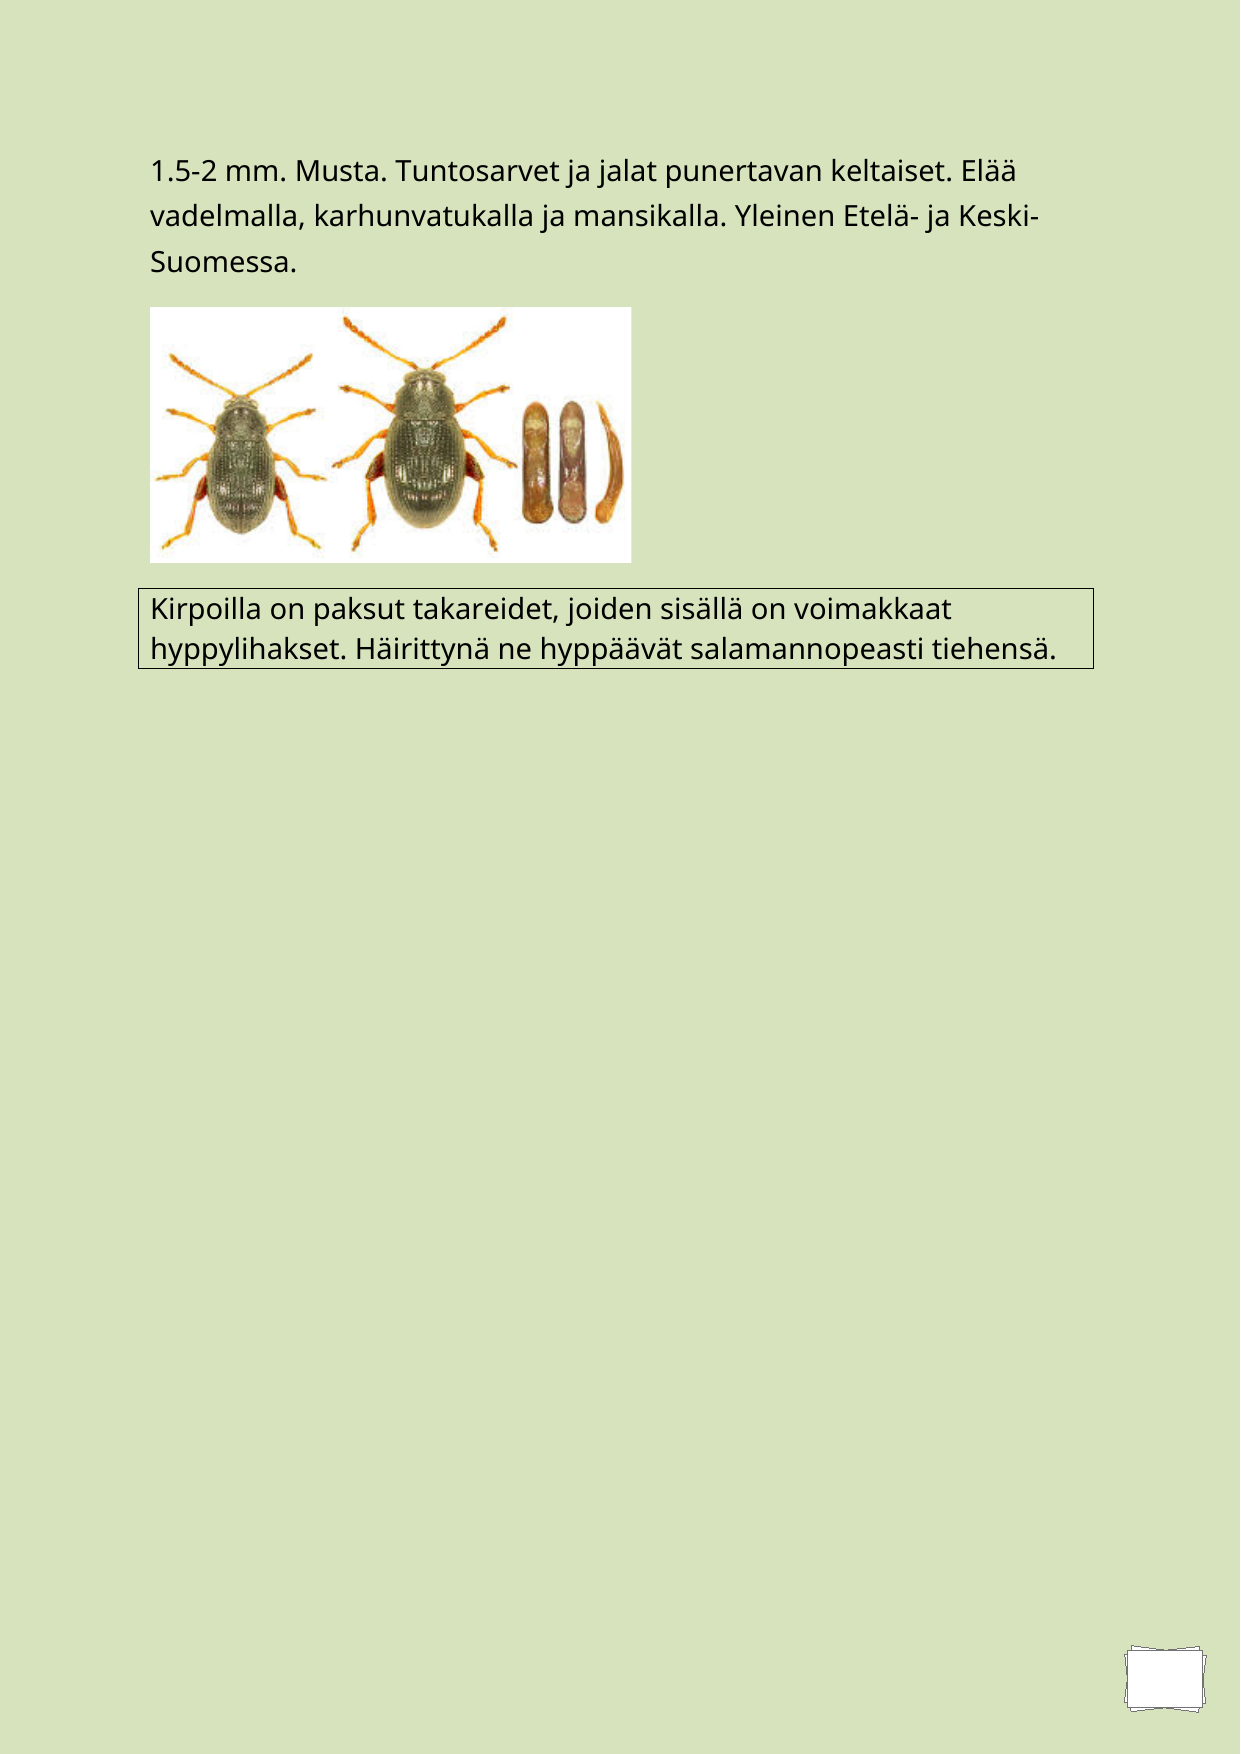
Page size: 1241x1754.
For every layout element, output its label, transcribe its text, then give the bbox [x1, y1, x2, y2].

text 1.5-2 mm. Musta. Tuntosarvet ja jalat punertavan keltaiset. Elää vadelmalla, karhunvatukalla ja mansikalla. Yleinen Etelä- ja Keski-Suomessa. [150, 150, 1090, 281]
table_header Kirpoilla on paksut takareidet, joiden sisällä on voimakkaat hyppylihakset. Häirittynä ne hyppäävät salamannopeasti tiehensä. [139, 589, 1093, 668]
picture [150, 307, 632, 563]
